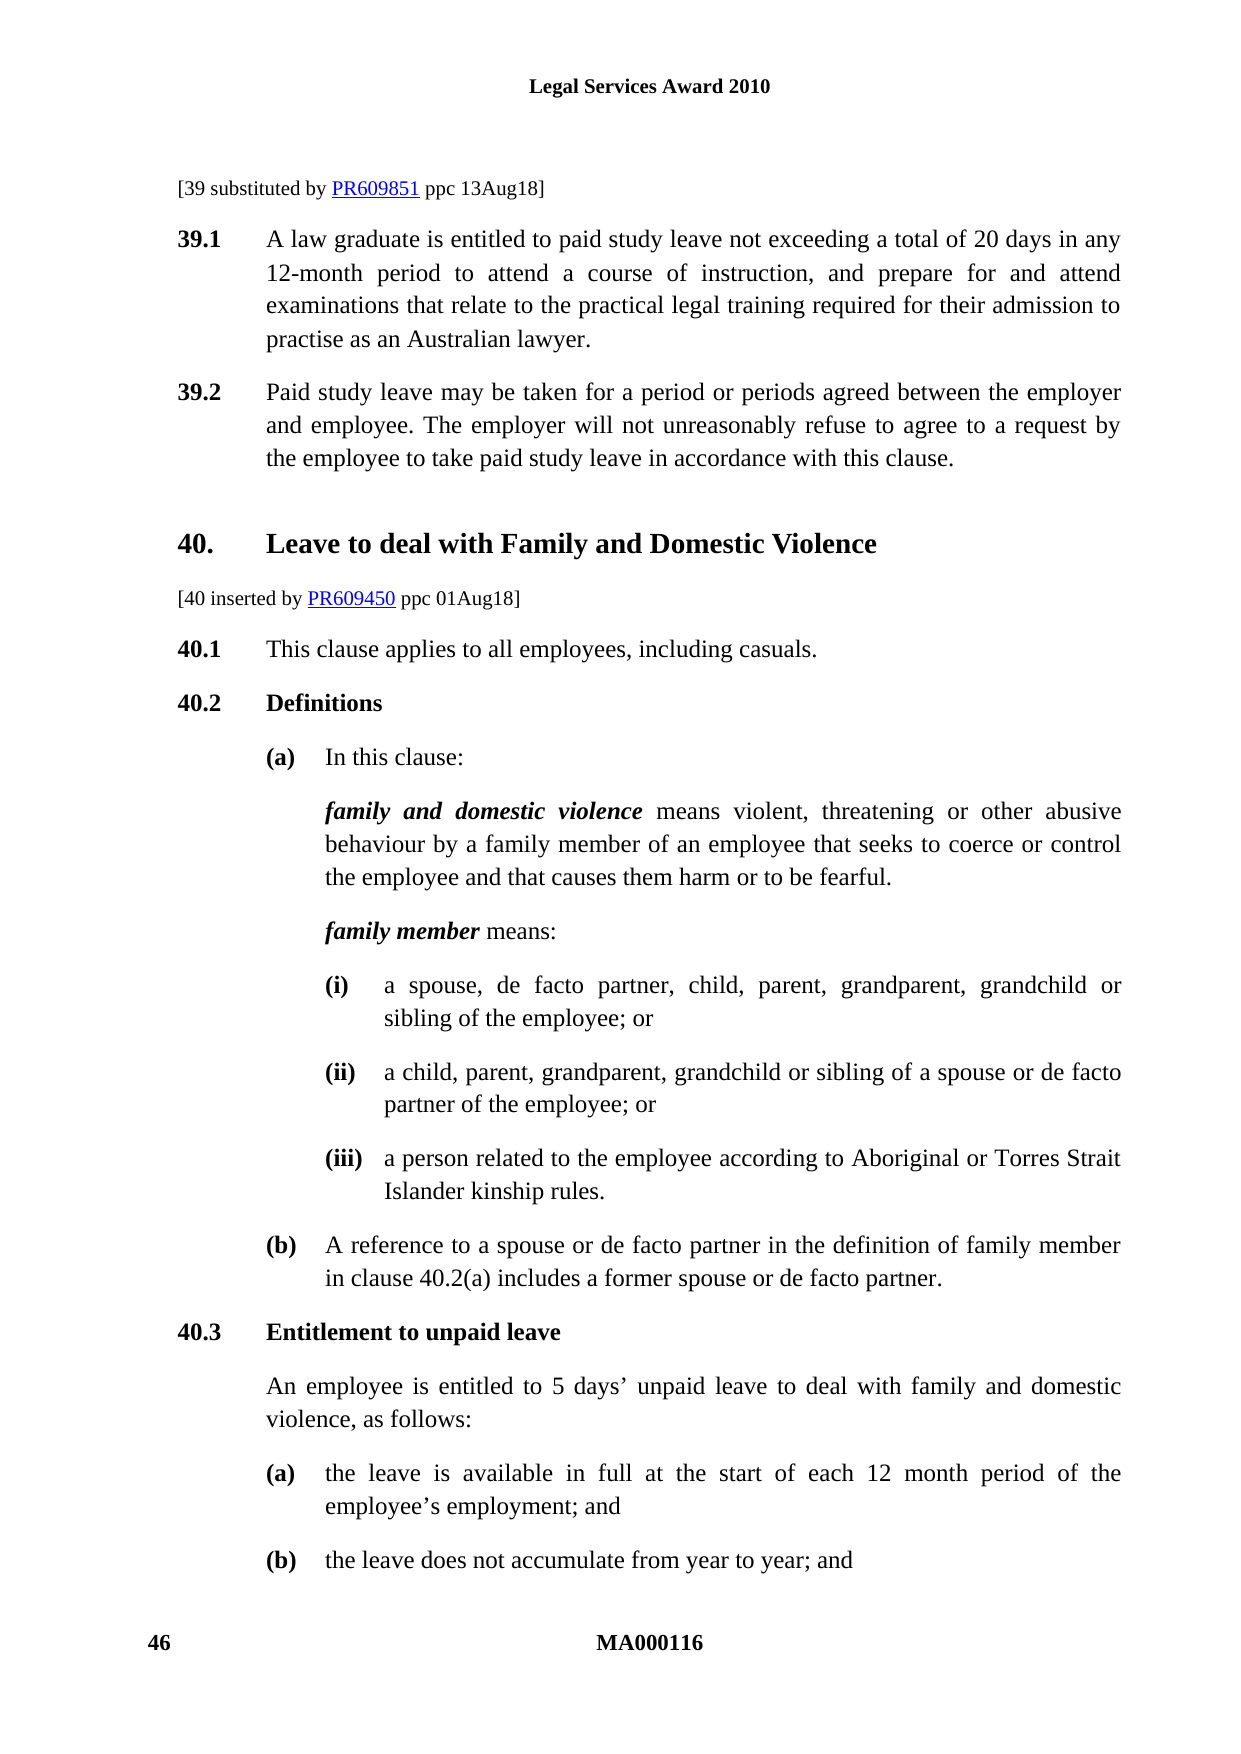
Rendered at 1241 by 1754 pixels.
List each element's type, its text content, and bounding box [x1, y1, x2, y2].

text the leave is available in full at the start of each 12 month period of the employee’s employment; and [266, 1458, 1122, 1520]
text A reference to a spouse or de facto partner in the definition of family member in clause 40.2(a) includes a former spouse or de facto partner. [266, 1230, 1122, 1292]
text [40 inserted by PR609450 ppc 01Aug18] [177, 586, 1122, 610]
text Paid study leave may be taken for a period or periods agreed between the employer and employee. The employer will not unreasonably refuse to agree to a request by the employee to take paid study leave in accordance with this clause. [177, 377, 1122, 472]
text A law graduate is entitled to paid study leave not exceeding a total of 20 days in any 12-month period to attend a course of instruction, and prepare for and attend examinations that relate to the practical legal training required for their admission to practise as an Australian lawyer. [177, 224, 1122, 352]
text family member means: [325, 916, 1122, 944]
text Leave to deal with Family and Domestic Violence [177, 527, 1122, 560]
text In this clause: [266, 742, 1122, 771]
text Definitions [177, 688, 1122, 717]
text [39 substituted by PR609851 ppc 13Aug18] [177, 176, 1122, 200]
text family and domestic violence means violent, threatening or other abusive behaviour by a family member of an employee that seeks to coerce or control the employee and that causes them harm or to be fearful. [325, 796, 1122, 891]
text a person related to the employee according to Aboriginal or Torres Strait Islander kinship rules. [325, 1143, 1122, 1205]
text An employee is entitled to 5 days’ unpaid leave to deal with family and domestic violence, as follows: [266, 1371, 1122, 1433]
text This clause applies to all employees, including casuals. [177, 634, 1122, 663]
text the leave does not accumulate from year to year; and [266, 1545, 1122, 1573]
text a spouse, de facto partner, child, parent, grandparent, grandchild or sibling of the employee; or [325, 970, 1122, 1031]
text Entitlement to unpaid leave [177, 1317, 1122, 1346]
text a child, parent, grandparent, grandchild or sibling of a spouse or de facto partner of the employee; or [325, 1057, 1122, 1118]
